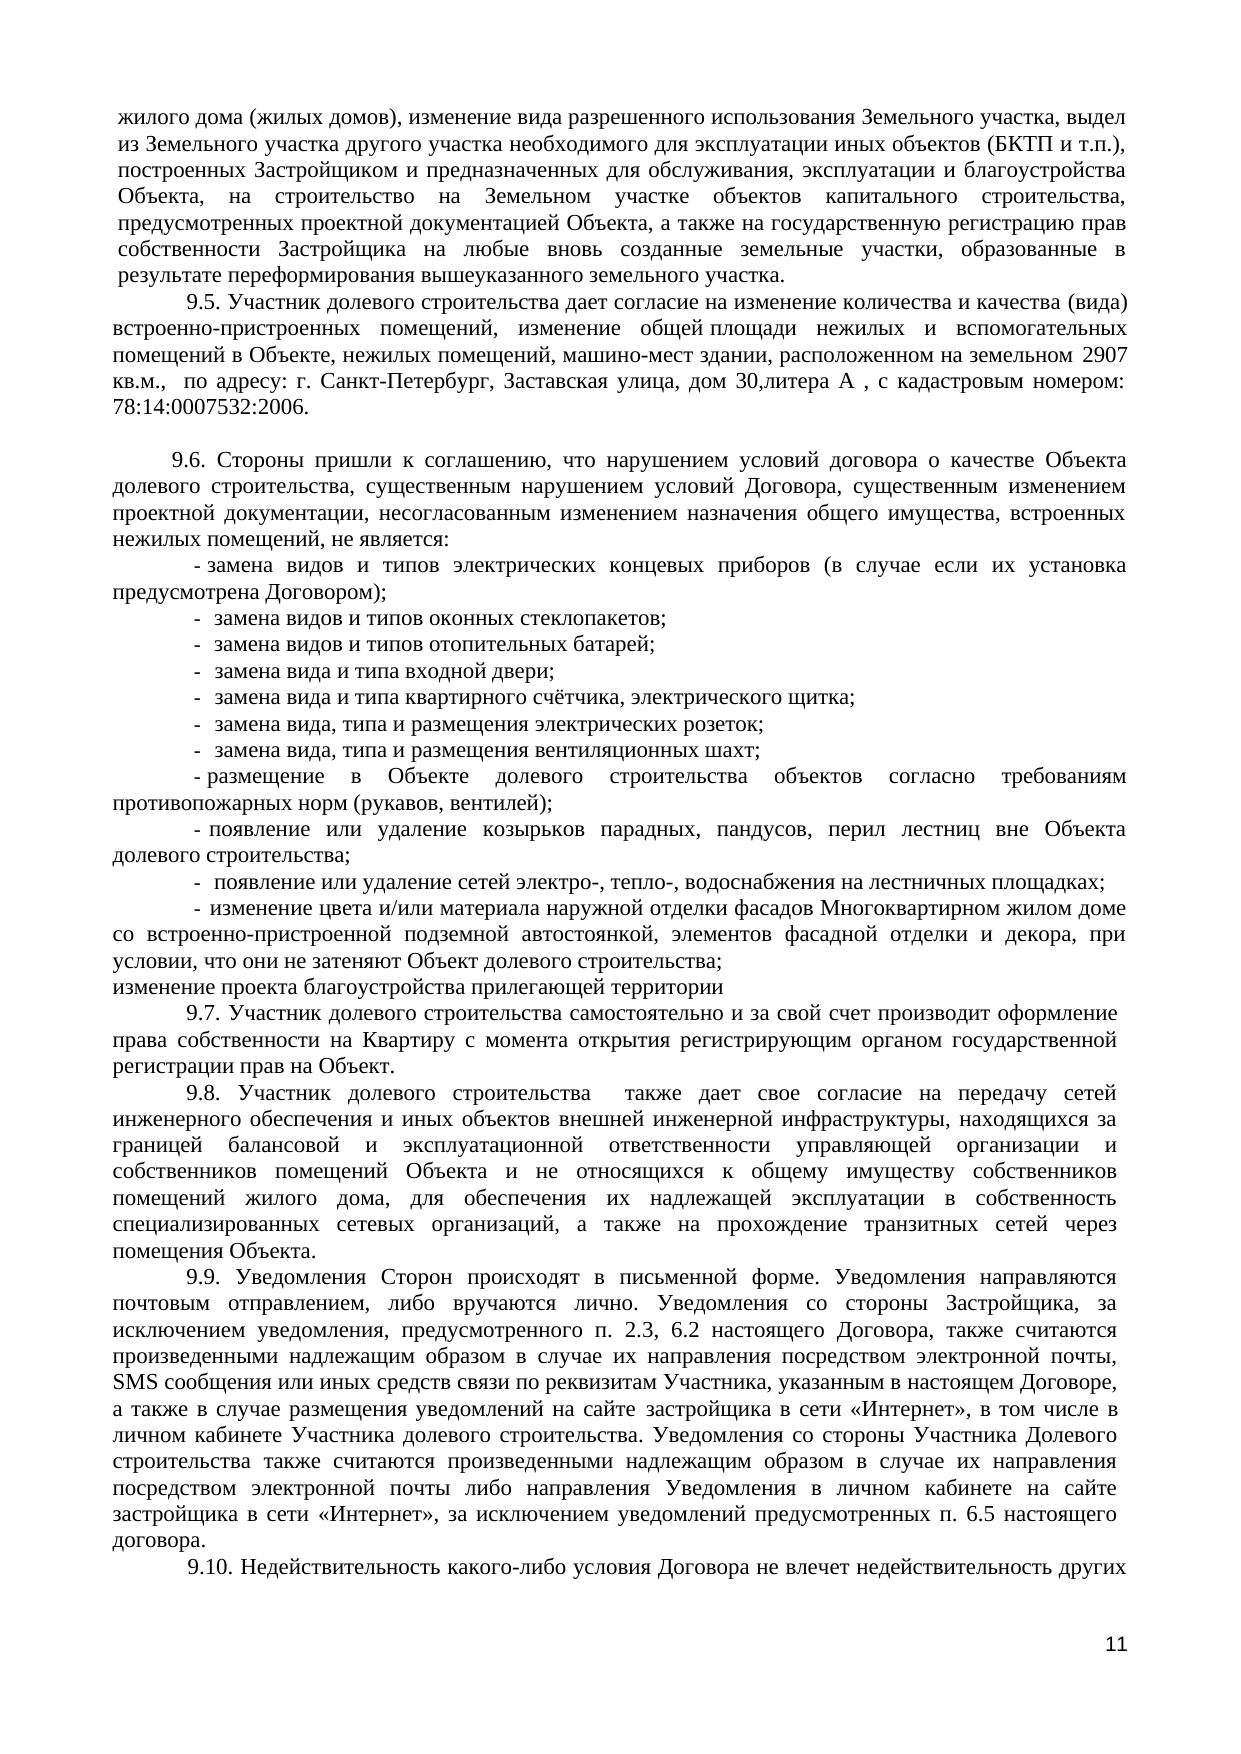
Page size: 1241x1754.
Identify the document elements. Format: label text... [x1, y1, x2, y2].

list замена видов и типов оконных стеклопакетов; [112, 604, 1128, 631]
text 9.6. Стороны пришли к соглашению, что нарушением условий договора о качестве Объекта долевого строительства, существенным нарушением условий Договора, существенным изменением проектной документации, несогласованным изменением назначения общего имущества, встроенных нежилых помещений, не является: [112, 446, 1128, 551]
list 9.5. Участник долевого строительства дает согласие на изменение количества и качества (вида) встроенно-пристроенных помещений, изменение общей площади нежилых и вспомогательных помещений в Объекте, нежилых помещений, машино-мест здании, расположенном на земельном 2907 кв.м., по адресу: г. Санкт-Петербург, Заставская улица, дом 30,литера А , с кадастровым номером: 78:14:0007532:2006. [112, 288, 1128, 420]
text изменение проекта благоустройства прилегающей территории [112, 973, 1128, 999]
text 9.9. Уведомления Сторон происходят в письменной форме. Уведомления направляются почтовым отправлением, либо вручаются лично. Уведомления со стороны Застройщика, за исключением уведомления, предусмотренного п. 2.3, 6.2 настоящего Договора, также считаются произведенными надлежащим образом в случае их направления посредством электронной почты, SMS сообщения или иных средств связи по реквизитам Участника, указанным в настоящем Договоре, а также в случае размещения уведомлений на сайте застройщика в сети «Интернет», в том числе в личном кабинете Участника долевого строительства. Уведомления со стороны Участника Долевого строительства также считаются произведенными надлежащим образом в случае их направления посредством электронной почты либо направления Уведомления в личном кабинете на сайте застройщика в сети «Интернет», за исключением уведомлений предусмотренных п. 6.5 настоящего договора. [112, 1263, 1119, 1553]
list появление или удаление сетей электро-, тепло-, водоснабжения на лестничных площадках; [112, 868, 1128, 894]
list изменение цвета и/или материала наружной отделки фасадов Многоквартирном жилом доме со встроенно-пристроенной подземной автостоянкой, элементов фасадной отделки и декора, при условии, что они не затеняют Объект долевого строительства; [112, 894, 1128, 973]
list размещение в Объекте долевого строительства объектов согласно требованиям противопожарных норм (рукавов, вентилей); [112, 762, 1128, 815]
list замена вида и типа квартирного счётчика, электрического щитка; [112, 683, 1128, 709]
list замена вида и типа входной двери; [112, 657, 1128, 683]
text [118, 103, 1128, 288]
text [112, 1553, 1128, 1579]
list замена видов и типов электрических концевых приборов (в случае если их установка предусмотрена Договором); [112, 551, 1128, 604]
text 9.8. Участник долевого строительства также дает свое согласие на передачу сетей инженерного обеспечения и иных объектов внешней инженерной инфраструктуры, находящихся за границей балансовой и эксплуатационной ответственности управляющей организации и собственников помещений Объекта и не относящихся к общему имуществу собственников помещений жилого дома, для обеспечения их надлежащей эксплуатации в собственность специализированных сетевых организаций, а также на прохождение транзитных сетей через помещения Объекта. [112, 1078, 1119, 1263]
list замена вида, типа и размещения вентиляционных шахт; [112, 736, 1128, 762]
list появление или удаление козырьков парадных, пандусов, перил лестниц вне Объекта долевого строительства; [112, 815, 1128, 868]
list замена видов и типов отопительных батарей; [112, 631, 1128, 657]
text 9.7. Участник долевого строительства самостоятельно и за свой счет производит оформление права собственности на Квартиру с момента открытия регистрирующим органом государственной регистрации прав на Объект. [112, 999, 1119, 1078]
list замена вида, типа и размещения электрических розеток; [112, 709, 1128, 736]
